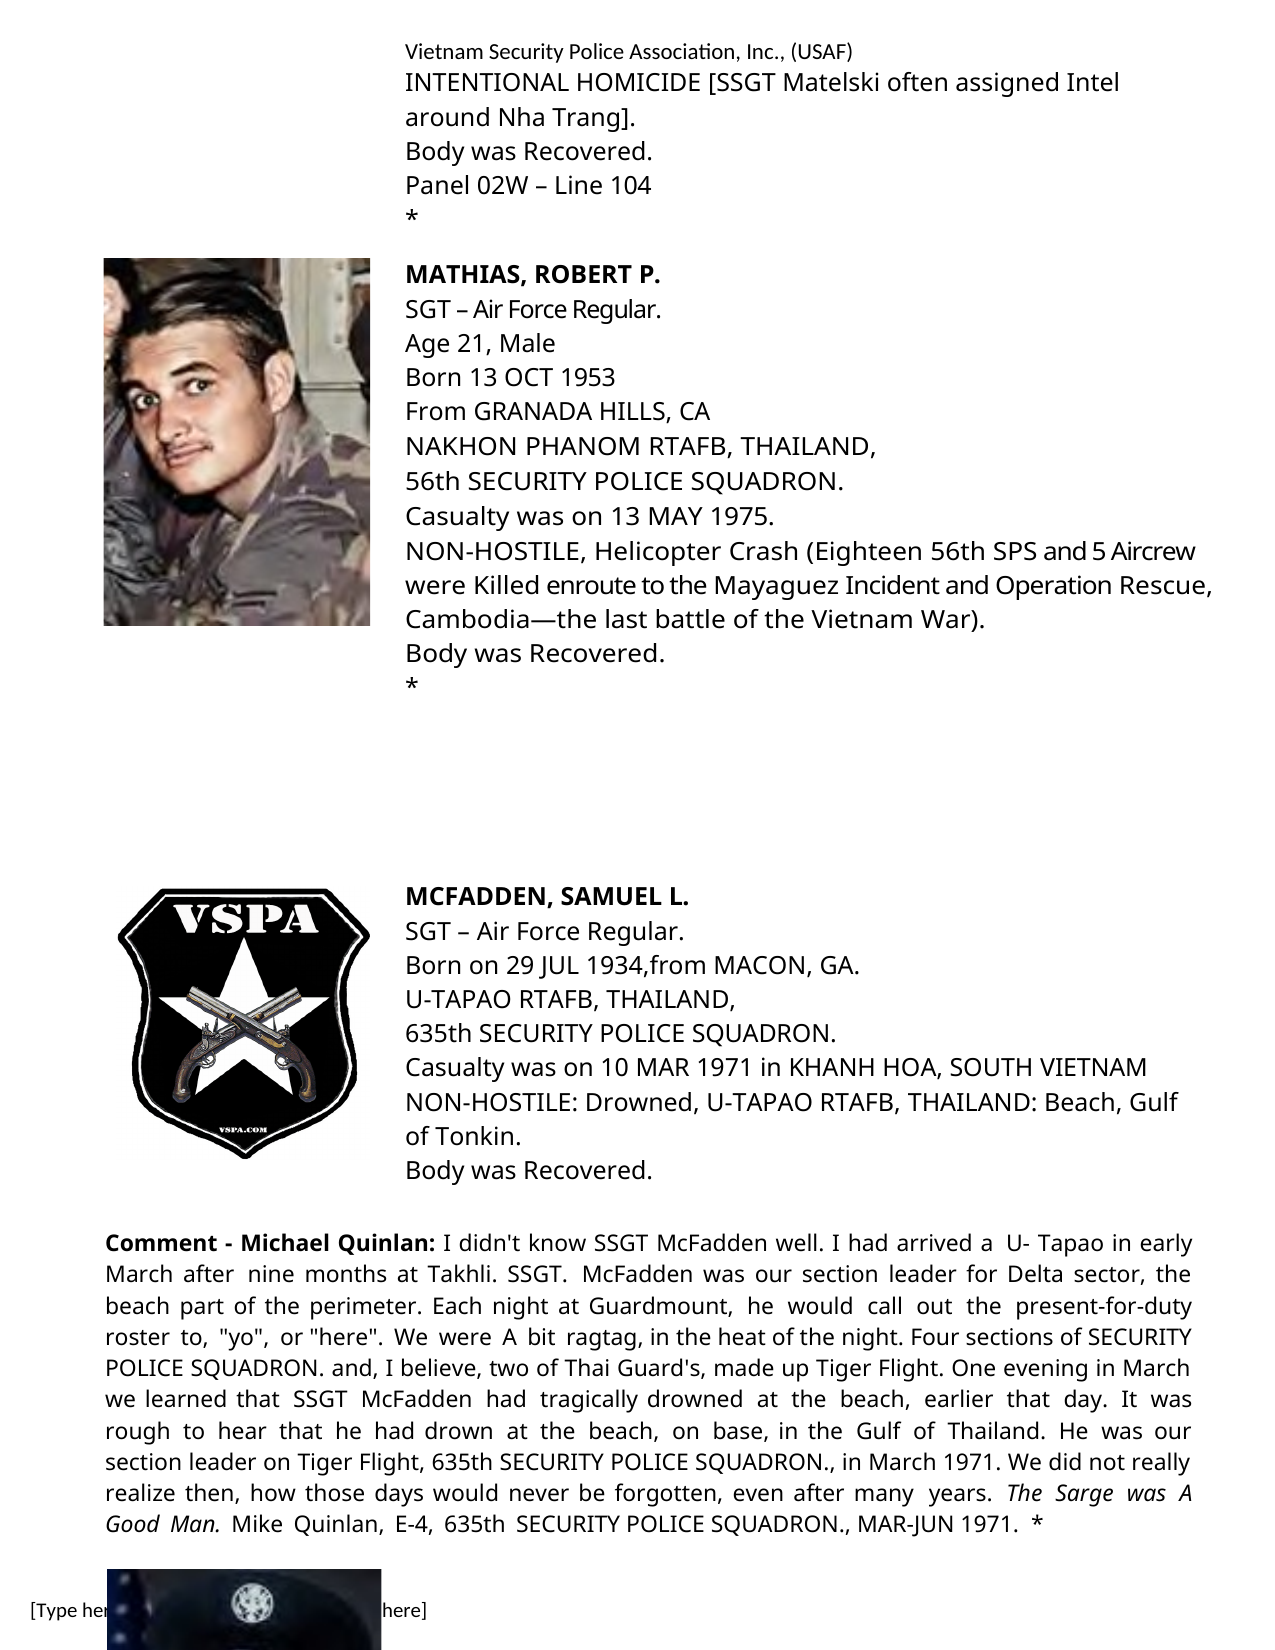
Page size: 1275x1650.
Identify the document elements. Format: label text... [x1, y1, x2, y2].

text Born 13 OCT 1953 [405, 359, 1256, 394]
picture [116, 886, 371, 1160]
text * [405, 201, 1256, 235]
subtitle MCFADDEN, SAMUEL L. [405, 879, 1256, 913]
text SGT – Air Force Regular. [405, 913, 1256, 947]
text From GRANADA HILLS, CA [405, 394, 1256, 428]
text Panel 02W – Line 104 [405, 167, 1256, 201]
text Body was Recovered. * [405, 636, 705, 704]
subtitle MATHIAS, ROBERT P. [405, 257, 1256, 291]
text NAKHON PHANOM RTAFB, THAILAND, [405, 429, 1275, 463]
text NON-HOSTILE, Helicopter Crash (Eighteen 56th SPS and 5 Aircrew were Killed enroute to the Mayaguez Incident and Operation Rescue, Cambodia—the last battle of the Vietnam War). [405, 533, 1230, 636]
picture [107, 1569, 382, 1650]
text NON-HOSTILE: Drowned, U-TAPAO RTAFB, THAILAND: Beach, Gulf of Tonkin. Body was Recovered. [405, 1084, 1181, 1186]
picture [103, 258, 371, 626]
text Comment - Michael Quinlan: I didn't know SSGT McFadden well. I had arrived a U- Tapao in early March after nine months at Takhli. SSGT. McFadden was our section leader for Delta sector, the beach part of the perimeter. Each night at Guardmount, he would call out the present-for-duty roster to, "yo", or "here". We were A bit ragtag, in the heat of the night. Four sections of SECURITY POLICE SQUADRON. and, I believe, two of Thai Guard's, made up Tiger Flight. One evening in March we learned that SSGT McFadden had tragically drowned at the beach, earlier that day. It was rough to hear that he had drown at the beach, on base, in the Gulf of Thailand. He was our section leader on Tiger Flight, 635th SECURITY POLICE SQUADRON., in March 1971. We did not really realize then, how those days would never be forgotten, even after many years. The Sarge was A Good Man. Mike Quinlan, E-4, 635th SECURITY POLICE SQUADRON., MAR-JUN 1971. * [105, 1227, 1192, 1539]
text SGT – Air Force Regular. Age 21, Male [405, 291, 667, 359]
text 56th SECURITY POLICE SQUADRON. [405, 464, 1275, 498]
text Born on 29 JUL 1934,from MACON, GA. U-TAPAO RTAFB, THAILAND, 635th SECURITY POLICE SQUADRON. [405, 947, 876, 1050]
text INTENTIONAL HOMICIDE [SSGT Matelski often assigned Intel around Nha Trang]. Body was Recovered. [405, 65, 1138, 167]
text Casualty was on 13 MAY 1975. [405, 498, 1256, 532]
text Casualty was on 10 MAR 1971 in KHANH HOA, SOUTH VIETNAM [405, 1050, 1256, 1084]
